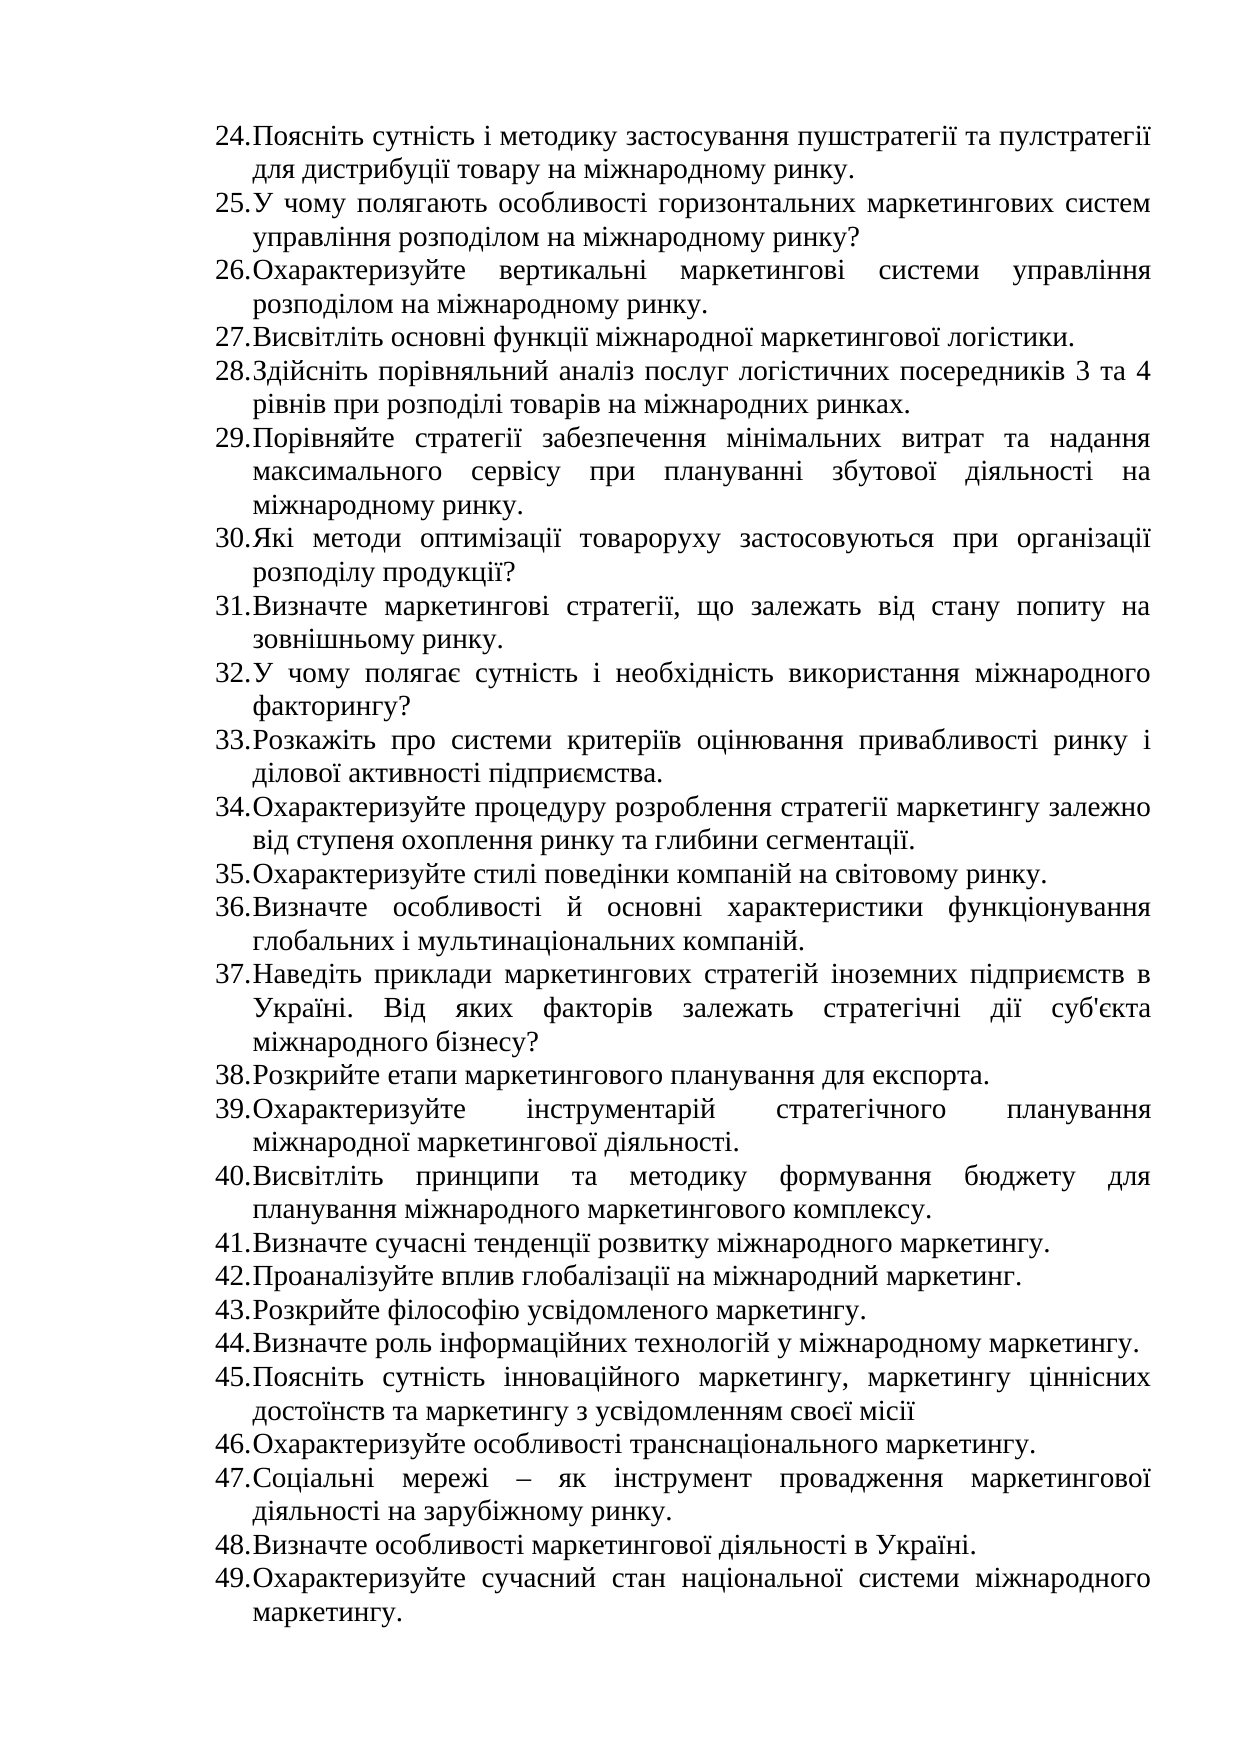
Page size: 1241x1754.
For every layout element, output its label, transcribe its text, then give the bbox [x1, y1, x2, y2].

list Порівняйте стратегії забезпечення мінімальних витрат та надання максимального сервісу при плануванні збутової діяльності на міжнародному ринку. [215, 420, 1152, 521]
list Висвітліть основні функції міжнародної маркетингової логістики. [215, 319, 1152, 353]
list Охарактеризуйте стилі поведінки компаній на світовому ринку. [215, 856, 1152, 889]
list Розкажіть про системи критеріїв оцінювання привабливості ринку і ділової активності підприємства. [215, 722, 1152, 789]
list Охарактеризуйте вертикальні маркетингові системи управління розподілом на міжнародному ринку. [215, 252, 1152, 319]
list Соціальні мережі – як інструмент провадження маркетингової діяльності на зарубіжному ринку. [215, 1460, 1152, 1527]
list Визначте сучасні тенденції розвитку міжнародного маркетингу. [215, 1225, 1152, 1258]
list Охарактеризуйте інструментарій стратегічного планування міжнародної маркетингової діяльності. [215, 1091, 1152, 1158]
list Охарактеризуйте процедуру розроблення стратегії маркетингу залежно від ступеня охоплення ринку та глибини сегментації. [215, 789, 1152, 856]
list Визначте особливості й основні характеристики функціонування глобальних і мультинаціональних компаній. [215, 889, 1152, 957]
list Здійсніть порівняльний аналіз послуг логістичних посередників 3 та 4 рівнів при розподілі товарів на міжнародних ринках. [215, 353, 1152, 420]
list Визначте маркетингові стратегії, що залежать від стану попиту на зовнішньому ринку. [215, 588, 1152, 655]
list Які методи оптимізації товароруху застосовуються при організації розподілу продукції? [215, 521, 1152, 588]
list Поясніть сутність інноваційного маркетингу, маркетингу ціннісних достоїнств та маркетингу з усвідомленням своєї місії [215, 1359, 1152, 1426]
list Розкрийте філософію усвідомленого маркетингу. [215, 1292, 1152, 1326]
list Охарактеризуйте сучасний стан національної системи міжнародного маркетингу. [215, 1560, 1152, 1627]
list Наведіть приклади маркетингових стратегій іноземних підприємств в Україні. Від яких факторів залежать стратегічні дії суб'єкта міжнародного бізнесу? [215, 957, 1152, 1057]
list У чому полягає сутність і необхідність використання міжнародного факторингу? [215, 655, 1152, 722]
list Висвітліть принципи та методику формування бюджету для планування міжнародного маркетингового комплексу. [215, 1158, 1152, 1225]
list Визначте роль інформаційних технологій у міжнародному маркетингу. [215, 1326, 1152, 1359]
list Проаналізуйте вплив глобалізації на міжнародний маркетинг. [215, 1258, 1152, 1292]
list Розкрийте етапи маркетингового планування для експорта. [215, 1057, 1152, 1091]
list Поясніть сутність і методику застосування пушстратегії та пулстратегії для дистрибуції товару на міжнародному ринку. [215, 118, 1152, 185]
list У чому полягають особливості горизонтальних маркетингових систем управління розподілом на міжнародному ринку? [215, 185, 1152, 252]
list Охарактеризуйте особливості транснаціонального маркетингу. [215, 1426, 1152, 1460]
list Визначте особливості маркетингової діяльності в Україні. [215, 1527, 1152, 1560]
